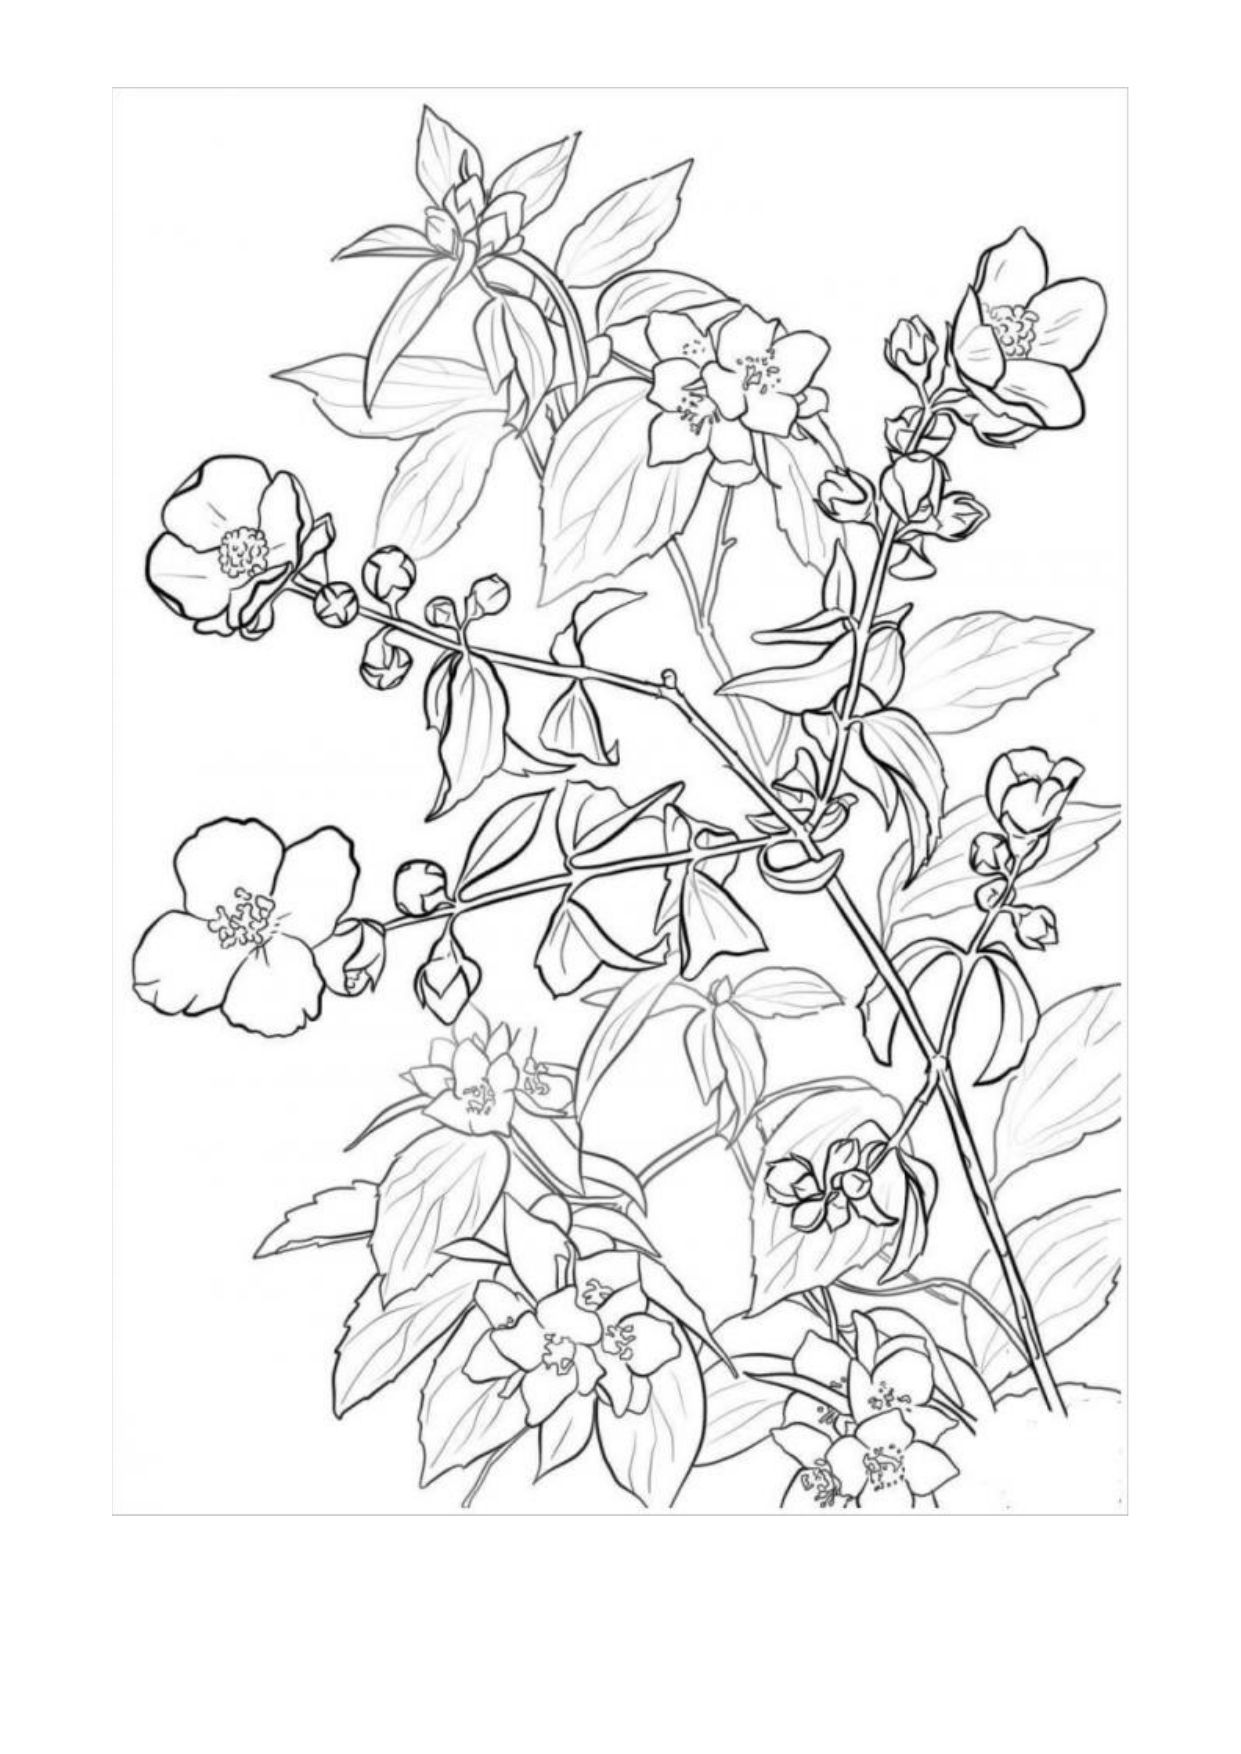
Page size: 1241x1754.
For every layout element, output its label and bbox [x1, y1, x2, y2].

picture [112, 87, 1129, 1516]
